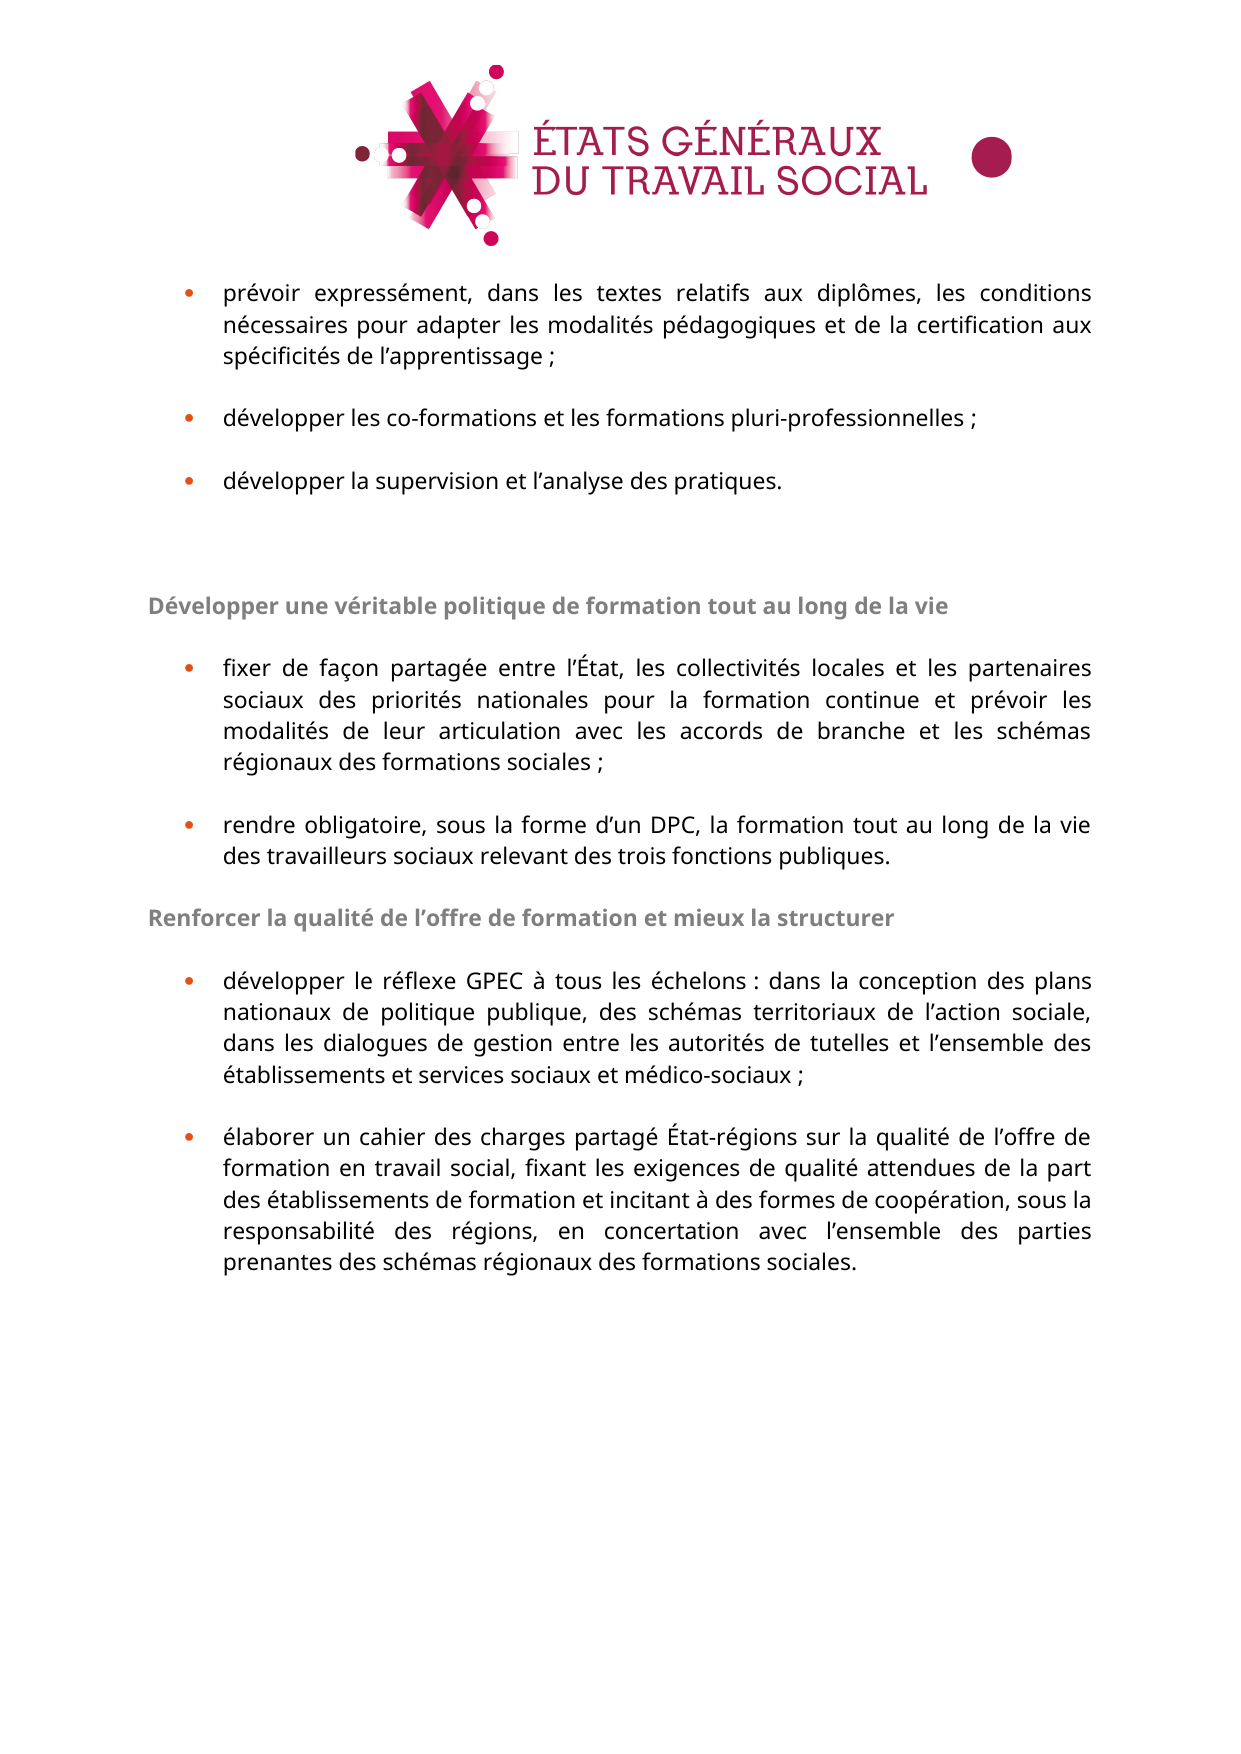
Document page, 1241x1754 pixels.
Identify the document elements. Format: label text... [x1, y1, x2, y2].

picture [355, 65, 1012, 246]
text développer les co-formations et les formations pluri-professionnelles ; [185, 402, 1093, 433]
text développer la supervision et l’analyse des pratiques. [185, 465, 1093, 496]
text fixer de façon partagée entre l’État, les collectivités locales et les partenaires sociaux des priorités nationales pour la formation continue et prévoir les modalités de leur articulation avec les accords de branche et les schémas régionaux des formations sociales ; [185, 652, 1093, 777]
text Développer une véritable politique de formation tout au long de la vie [148, 590, 1093, 621]
text prévoir expressément, dans les textes relatifs aux diplômes, les conditions nécessaires pour adapter les modalités pédagogiques et de la certification aux spécificités de l’apprentissage ; [185, 277, 1093, 371]
text rendre obligatoire, sous la forme d’un DPC, la formation tout au long de la vie des travailleurs sociaux relevant des trois fonctions publiques. [185, 808, 1093, 871]
text développer le réflexe GPEC à tous les échelons : dans la conception des plans nationaux de politique publique, des schémas territoriaux de l’action sociale, dans les dialogues de gestion entre les autorités de tutelles et l’ensemble des établissements et services sociaux et médico-sociaux ; [185, 965, 1093, 1090]
text élaborer un cahier des charges partagé État-régions sur la qualité de l’offre de formation en travail social, fixant les exigences de qualité attendues de la part des établissements de formation et incitant à des formes de coopération, sous la responsabilité des régions, en concertation avec l’ensemble des parties prenantes des schémas régionaux des formations sociales. [185, 1121, 1093, 1277]
text Renforcer la qualité de l’offre de formation et mieux la structurer [148, 902, 1093, 933]
